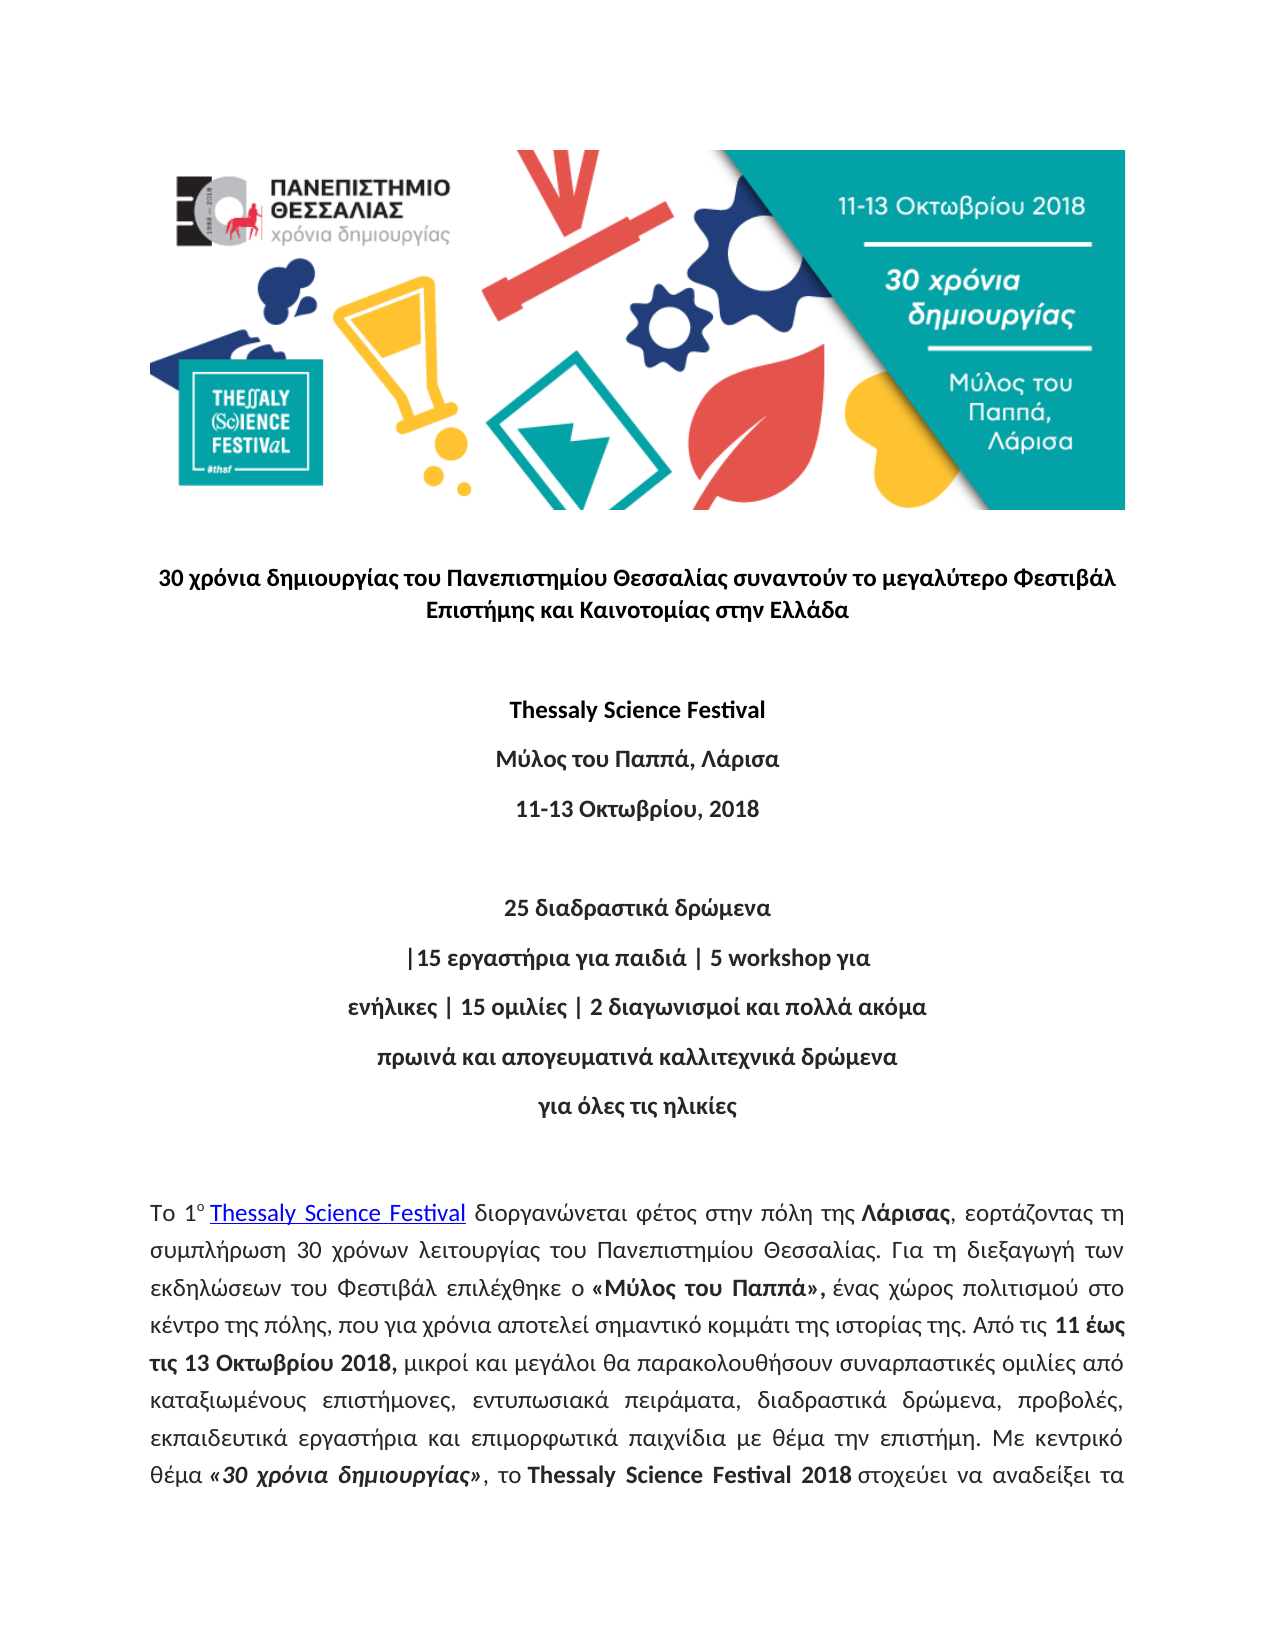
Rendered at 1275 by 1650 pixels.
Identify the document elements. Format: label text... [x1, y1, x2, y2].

text Thessaly Science Festival [150, 694, 1125, 724]
text για όλες τις ηλικίες [150, 1091, 1125, 1121]
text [150, 1190, 1125, 1490]
text Μύλος του Παππά, Λάρισα [150, 743, 1125, 774]
text |15 εργαστήρια για παιδιά | 5 workshop για [150, 942, 1125, 972]
picture [150, 150, 1125, 510]
text 25 διαδραστικά δρώμενα [150, 892, 1125, 923]
text ενήλικες | 15 ομιλίες | 2 διαγωνισμοί και πολλά ακόμα [150, 991, 1125, 1022]
text 30 χρόνια δημιουργίας του Πανεπιστημίου Θεσσαλίας συναντούν το μεγαλύτερο Φεστιβάλ Επιστήμης και Καινοτομίας στην Ελλάδα [150, 562, 1125, 625]
text 11-13 Οκτωβρίου, 2018 [150, 793, 1125, 823]
text πρωινά και απογευματινά καλλιτεχνικά δρώμενα [150, 1041, 1125, 1071]
